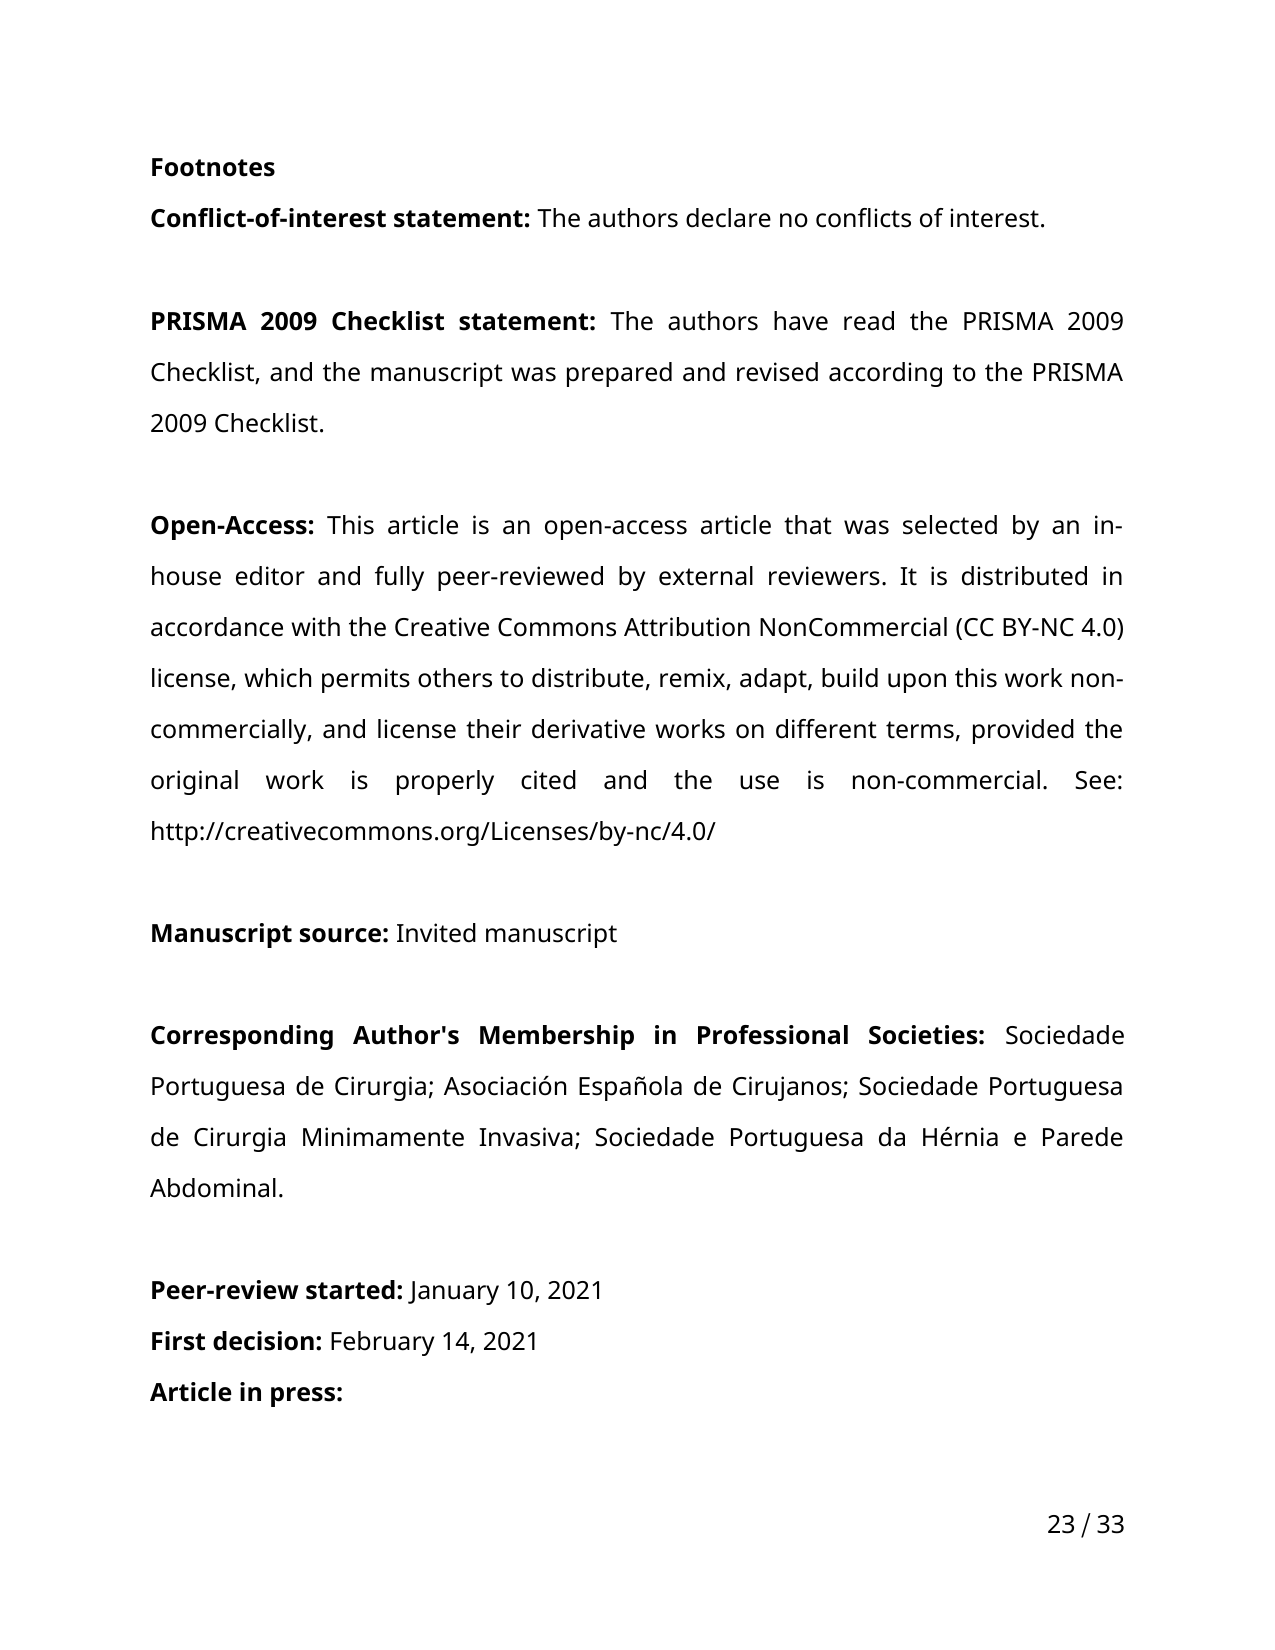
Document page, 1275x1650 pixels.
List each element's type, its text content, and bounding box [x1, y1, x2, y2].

text Conflict-of-interest statement: The authors declare no conflicts of interest. [150, 201, 1125, 235]
text Article in press: [150, 1375, 1125, 1409]
text First decision: February 14, 2021 [150, 1324, 1125, 1358]
text Open-Access: This article is an open-access article that was selected by an in-house editor and fully peer-reviewed by external reviewers. It is distributed in accordance with the Creative Commons Attribution NonCommercial (CC BY-NC 4.0) license, which permits others to distribute, remix, adapt, build upon this work non-commercially, and license their derivative works on different terms, provided the original work is properly cited and the use is non-commercial. See: http://creativecommons.org/Licenses/by-nc/4.0/ [150, 507, 1125, 848]
text Manuscript source: Invited manuscript [150, 916, 1125, 950]
text PRISMA 2009 Checklist statement: The authors have read the PRISMA 2009 Checklist, and the manuscript was prepared and revised according to the PRISMA 2009 Checklist. [150, 303, 1125, 439]
text Peer-review started: January 10, 2021 [150, 1273, 1125, 1307]
text Corresponding Author's Membership in Professional Societies: Sociedade Portuguesa de Cirurgia; Asociación Española de Cirujanos; Sociedade Portuguesa de Cirurgia Minimamente Invasiva; Sociedade Portuguesa da Hérnia e Parede Abdominal. [150, 1018, 1125, 1205]
text Footnotes [150, 150, 1125, 184]
